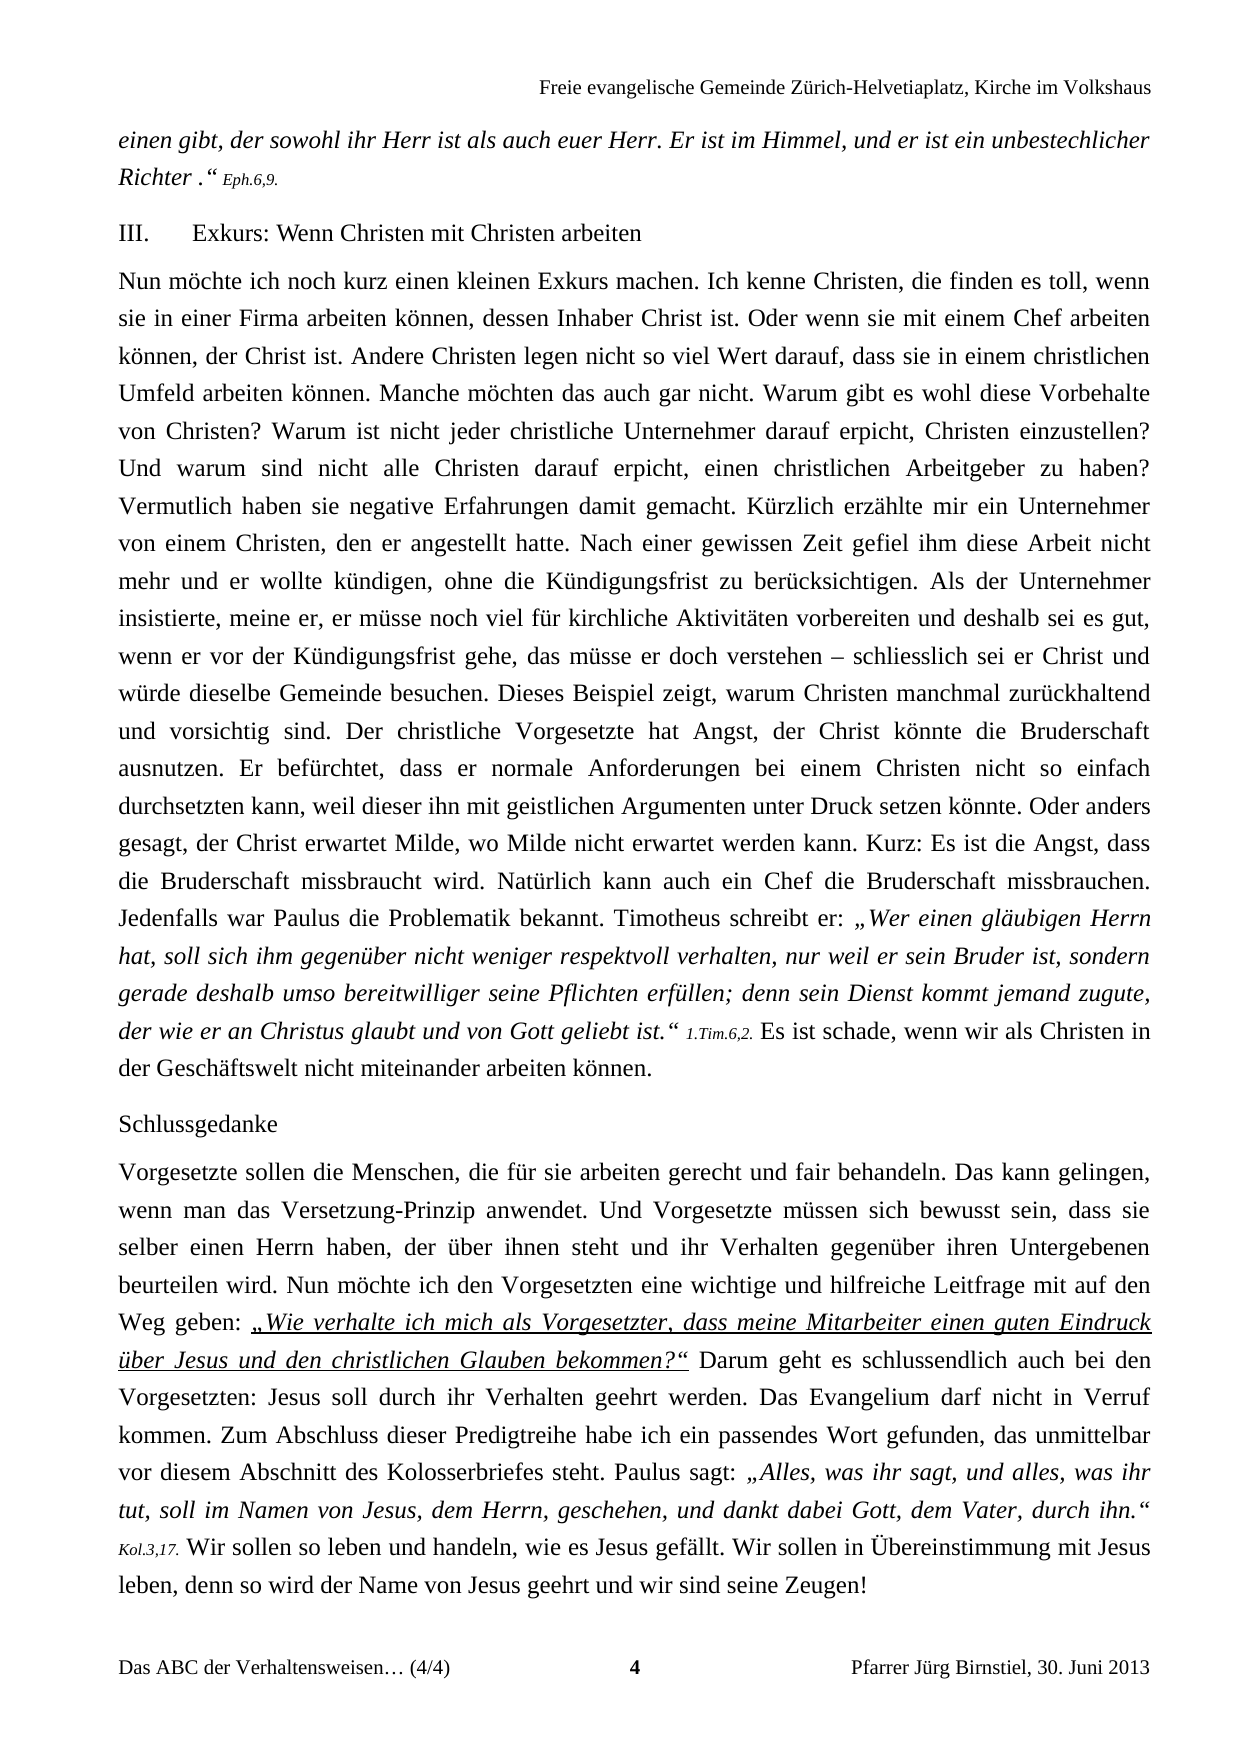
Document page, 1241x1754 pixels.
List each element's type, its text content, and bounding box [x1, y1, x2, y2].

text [118, 118, 1152, 193]
text Schlussgedanke [118, 1109, 1152, 1138]
subtitle Exkurs: Wenn Christen mit Christen arbeiten [118, 218, 1152, 247]
text Vorgesetzte sollen die Menschen, die für sie arbeiten gerecht und fair behandeln. Das kann gelingen, wenn man das Versetzung-Prinzip anwendet. Und Vorgesetzte müssen sich bewusst sein, dass sie selber einen Herrn haben, der über ihnen steht und ihr Verhalten gegenüber ihren Untergebenen beurteilen wird. Nun möchte ich den Vorgesetzten eine wichtige und hilfreiche Leitfrage mit auf den Weg geben: „Wie verhalte ich mich als Vorgesetzter, dass meine Mitarbeiter einen guten Eindruck über Jesus und den christlichen Glauben bekommen?“ Darum geht es schlussendlich auch bei den Vorgesetzten: Jesus soll durch ihr Verhalten geehrt werden. Das Evangelium darf nicht in Verruf kommen. Zum Abschluss dieser Predigtreihe habe ich ein passendes Wort gefunden, das unmittelbar vor diesem Abschnitt des Kolosserbriefes steht. Paulus sagt: „Alles, was ihr sagt, und alles, was ihr tut, soll im Namen von Jesus, dem Herrn, geschehen, und dankt dabei Gott, dem Vater, durch ihn.“ Kol.3,17. Wir sollen so leben und handeln, wie es Jesus gefällt. Wir sollen in Übereinstimmung mit Jesus leben, denn so wird der Name von Jesus geehrt und wir sind seine Zeugen! [118, 1151, 1152, 1601]
text Nun möchte ich noch kurz einen kleinen Exkurs machen. Ich kenne Christen, die finden es toll, wenn sie in einer Firma arbeiten können, dessen Inhaber Christ ist. Oder wenn sie mit einem Chef arbeiten können, der Christ ist. Andere Christen legen nicht so viel Wert darauf, dass sie in einem christlichen Umfeld arbeiten können. Manche möchten das auch gar nicht. Warum gibt es wohl diese Vorbehalte von Christen? Warum ist nicht jeder christliche Unternehmer darauf erpicht, Christen einzustellen? Und warum sind nicht alle Christen darauf erpicht, einen christlichen Arbeitgeber zu haben? Vermutlich haben sie negative Erfahrungen damit gemacht. Kürzlich erzählte mir ein Unternehmer von einem Christen, den er angestellt hatte. Nach einer gewissen Zeit gefiel ihm diese Arbeit nicht mehr und er wollte kündigen, ohne die Kündigungsfrist zu berücksichtigen. Als der Unternehmer insistierte, meine er, er müsse noch viel für kirchliche Aktivitäten vorbereiten und deshalb sei es gut, wenn er vor der Kündigungsfrist gehe, das müsse er doch verstehen – schliesslich sei er Christ und würde dieselbe Gemeinde besuchen. Dieses Beispiel zeigt, warum Christen manchmal zurückhaltend und vorsichtig sind. Der christliche Vorgesetzte hat Angst, der Christ könnte die Bruderschaft ausnutzen. Er befürchtet, dass er normale Anforderungen bei einem Christen nicht so einfach durchsetzten kann, weil dieser ihn mit geistlichen Argumenten unter Druck setzen könnte. Oder anders gesagt, der Christ erwartet Milde, wo Milde nicht erwartet werden kann. Kurz: Es ist die Angst, dass die Bruderschaft missbraucht wird. Natürlich kann auch ein Chef die Bruderschaft missbrauchen. Jedenfalls war Paulus die Problematik bekannt. Timotheus schreibt er: „Wer einen gläubigen Herrn hat, soll sich ihm gegenüber nicht weniger respektvoll verhalten, nur weil er sein Bruder ist, sondern gerade deshalb umso bereitwilliger seine Pflichten erfüllen; denn sein Dienst kommt jemand zugute, der wie er an Christus glaubt und von Gott geliebt ist.“ 1.Tim.6,2. Es ist schade, wenn wir als Christen in der Geschäftswelt nicht miteinander arbeiten können. [118, 259, 1152, 1084]
